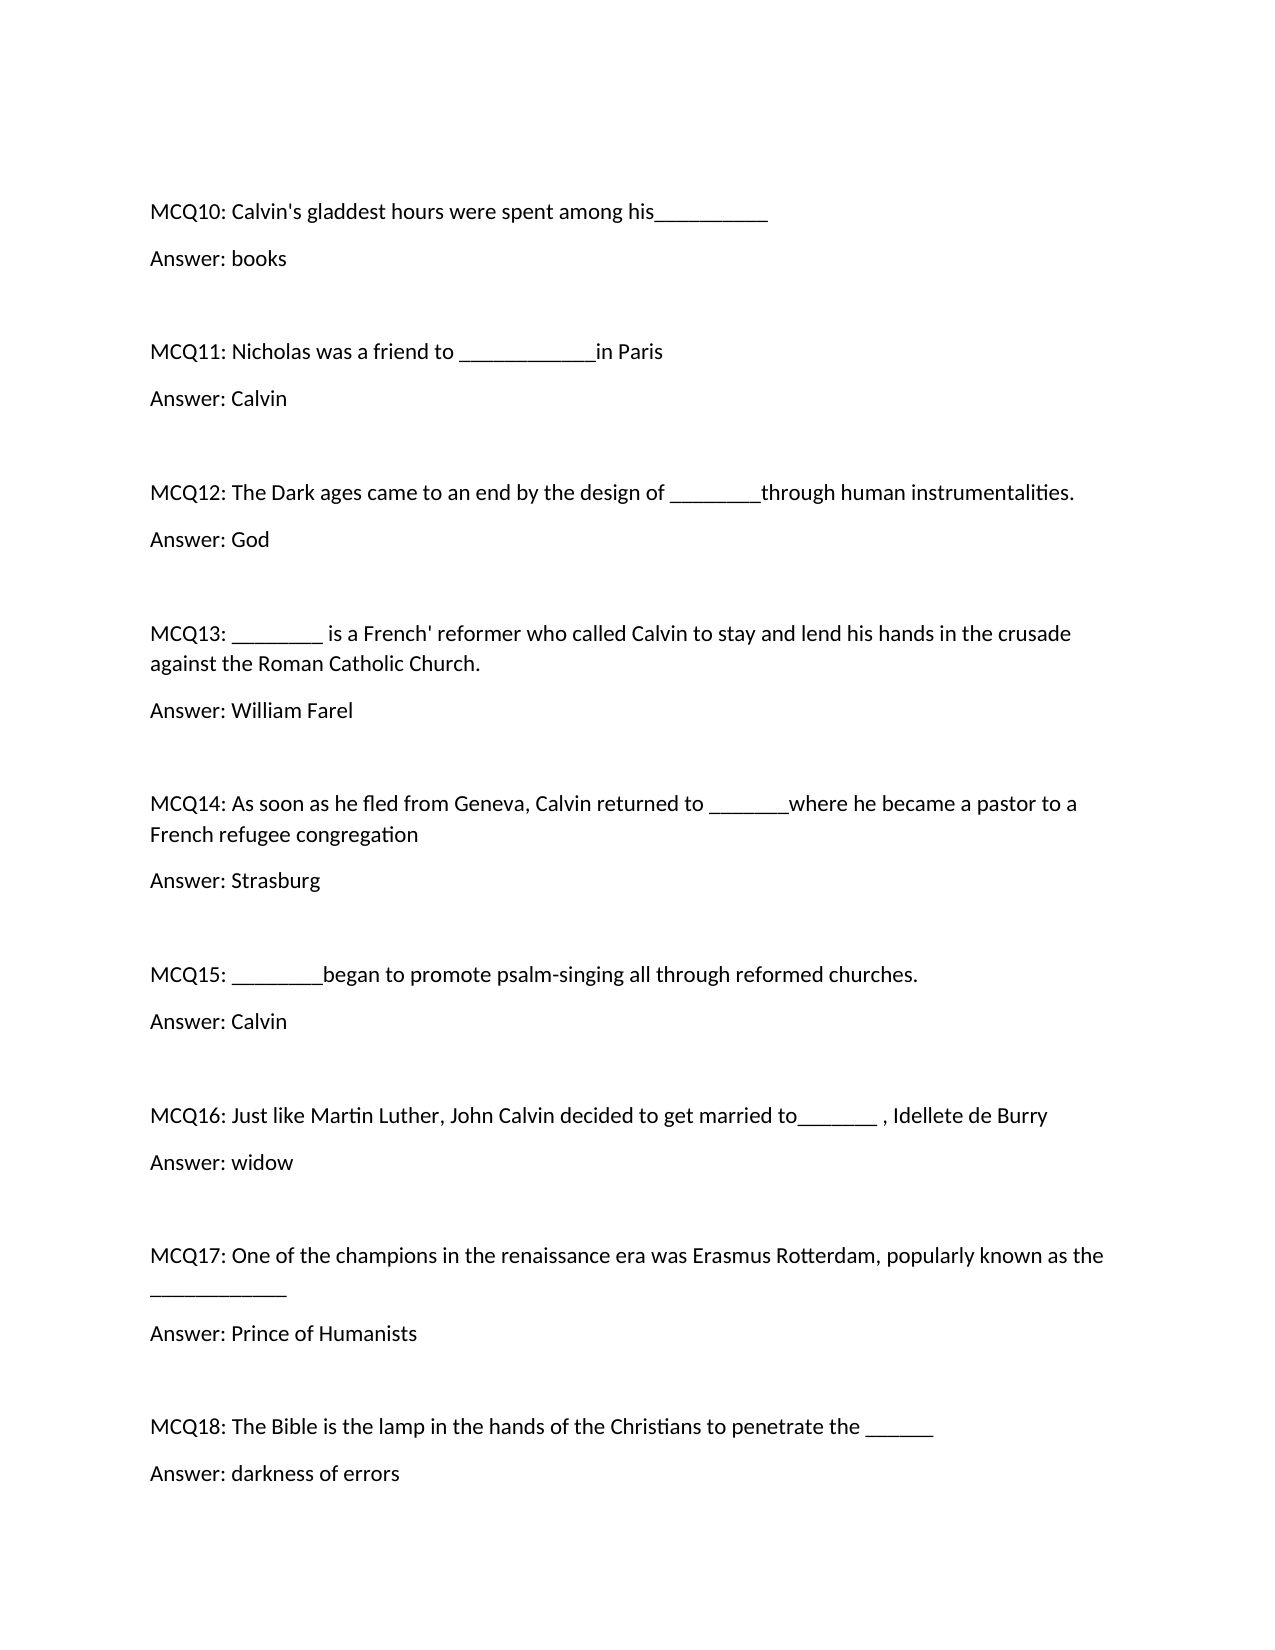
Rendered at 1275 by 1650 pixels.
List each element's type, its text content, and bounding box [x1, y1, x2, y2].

text MCQ17: One of the champions in the renaissance era was Erasmus Rotterdam, popularly known as the ____________ [150, 1242, 1125, 1300]
text MCQ11: Nicholas was a friend to ____________in Paris [150, 337, 1125, 366]
text MCQ10: Calvin's gladdest hours were spent among his__________ [150, 197, 1125, 225]
text MCQ16: Just like Martin Luther, John Calvin decided to get married to_______ , Idellete de Burry [150, 1101, 1125, 1129]
text Answer: God [150, 525, 1125, 553]
text MCQ18: The Bible is the lamp in the hands of the Christians to penetrate the ______ [150, 1412, 1125, 1441]
text Answer: Calvin [150, 384, 1125, 412]
text MCQ13: ________ is a French' reformer who called Calvin to stay and lend his hands in the crusade against the Roman Catholic Church. [150, 619, 1125, 677]
text Answer: Calvin [150, 1007, 1125, 1035]
text MCQ12: The Dark ages came to an end by the design of ________through human instrumentalities. [150, 478, 1125, 506]
text Answer: Prince of Humanists [150, 1319, 1125, 1347]
text Answer: William Farel [150, 696, 1125, 724]
text Answer: darkness of errors [150, 1459, 1125, 1487]
text Answer: books [150, 244, 1125, 272]
text Answer: Strasburg [150, 867, 1125, 895]
text MCQ15: ________began to promote psalm-singing all through reformed churches. [150, 960, 1125, 988]
text MCQ14: As soon as he fled from Geneva, Calvin returned to _______where he became a pastor to a French refugee congregation [150, 789, 1125, 848]
text Answer: widow [150, 1148, 1125, 1176]
